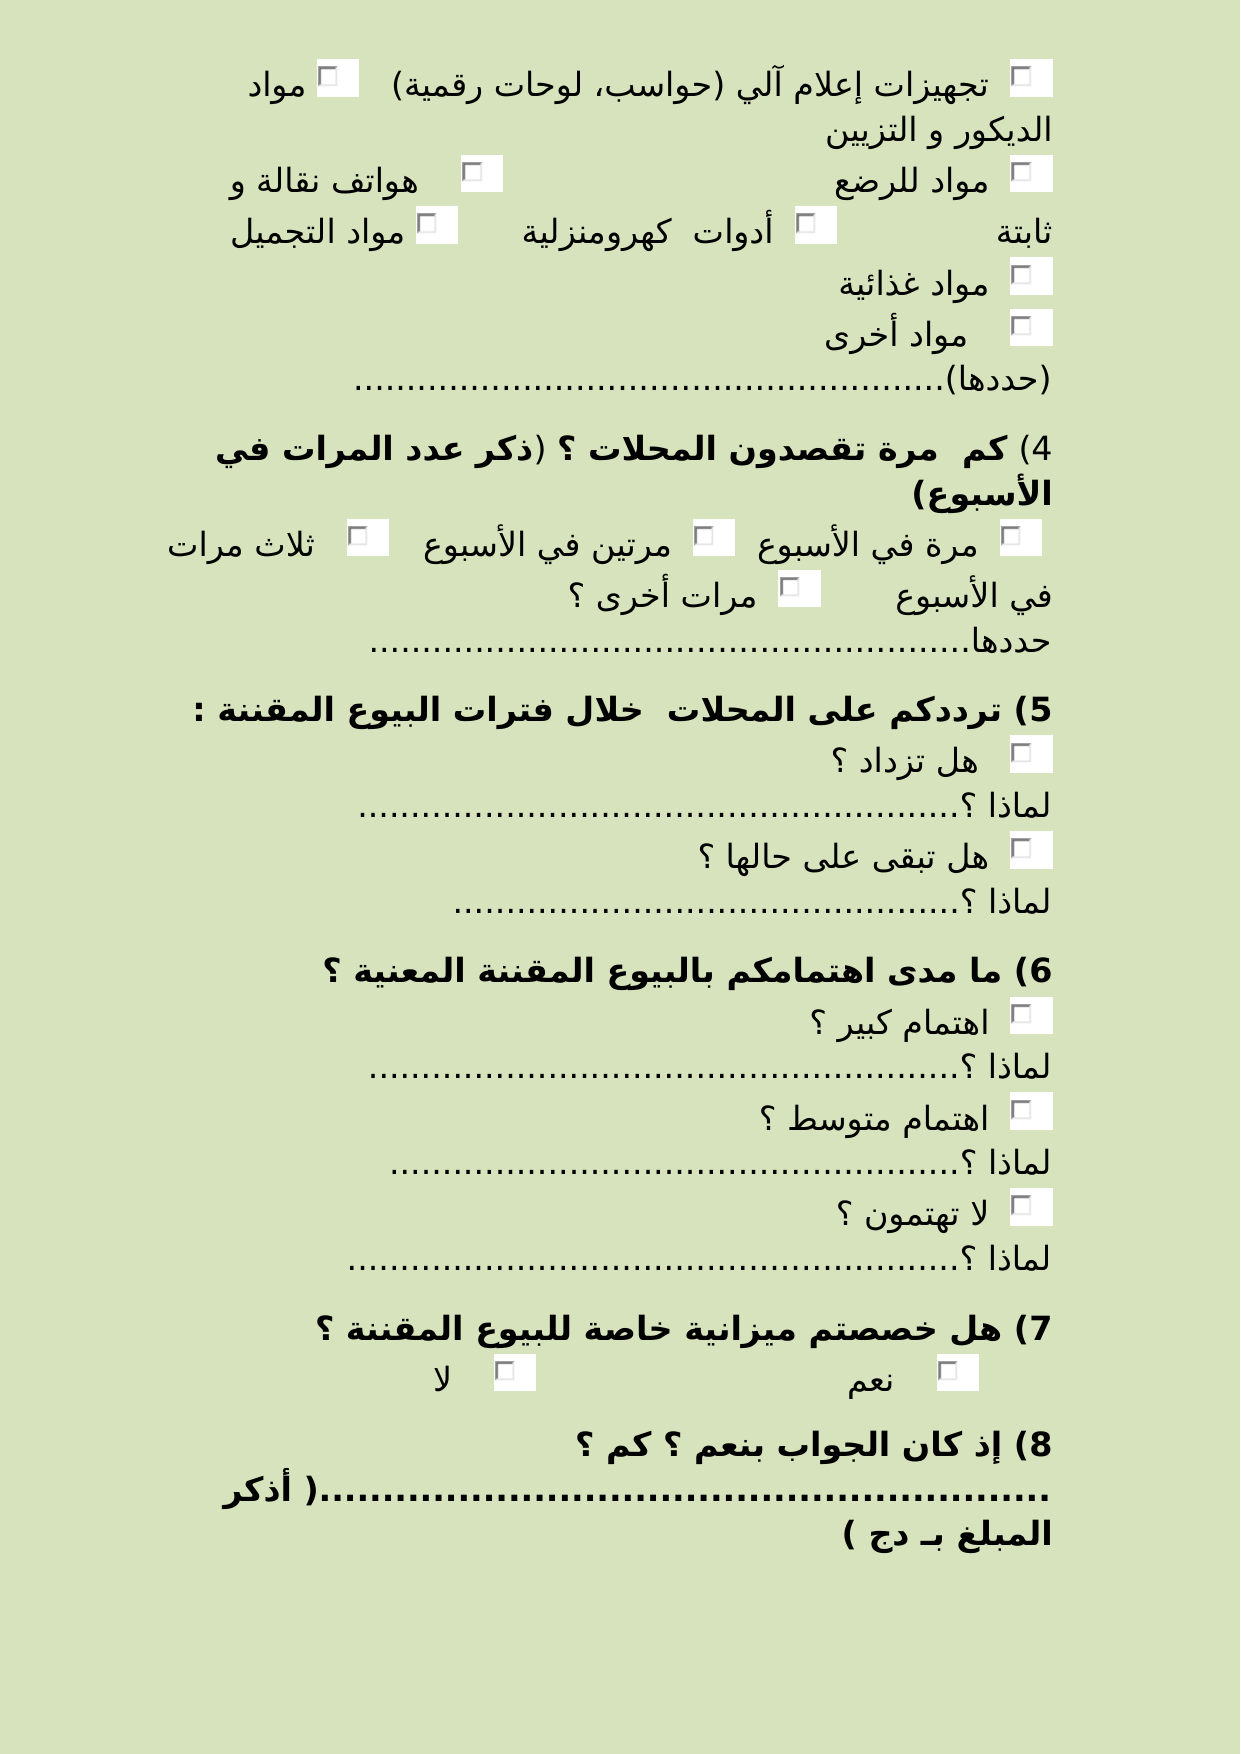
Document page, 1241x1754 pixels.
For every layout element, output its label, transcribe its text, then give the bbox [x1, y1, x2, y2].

text 7) هل خصصتم ميزانية خاصة للبيوع المقننة ؟ [162, 1309, 1053, 1348]
text مواد أخرى (حددها)........................................................ [162, 309, 1053, 399]
text 6) ما مدى اهتمامكم بالبيوع المقننة المعنية ؟ [162, 952, 1053, 991]
text مرة في الأسبوع مرتين في الأسبوع ثلاث مرات في الأسبوع مرات أخرى ؟ حددها......................................................... [162, 519, 1053, 660]
text هل تزداد ؟ لماذا ؟......................................................... [162, 735, 1053, 825]
text مواد للرضع هواتف نقالة و ثابتة أدوات كهرومنزلية مواد التجميل مواد غذائية [162, 155, 1053, 303]
text 4) كم مرة تقصدون المحلات ؟ (ذكر عدد المرات في الأسبوع) [162, 429, 1053, 513]
text ..........................................................( أذكر المبلغ بـ دج ) [162, 1470, 1053, 1554]
text لا تهتمون ؟ لماذا ؟.......................................................... [162, 1188, 1053, 1278]
text هل تبقى على حالها ؟ لماذا ؟................................................ [162, 831, 1053, 921]
text تجهيزات إعلام آلي (حواسب، لوحات رقمية) مواد الديكور و التزيين [162, 59, 1053, 149]
text 5) ترددكم على المحلات خلال فترات البيوع المقننة : [162, 691, 1053, 729]
text اهتمام متوسط ؟ لماذا ؟...................................................... [162, 1092, 1053, 1182]
text 8) إذ كان الجواب بنعم ؟ كم ؟ [162, 1426, 1053, 1464]
text اهتمام كبير ؟ لماذا ؟........................................................ [162, 997, 1053, 1087]
text نعم لا [162, 1354, 1053, 1399]
